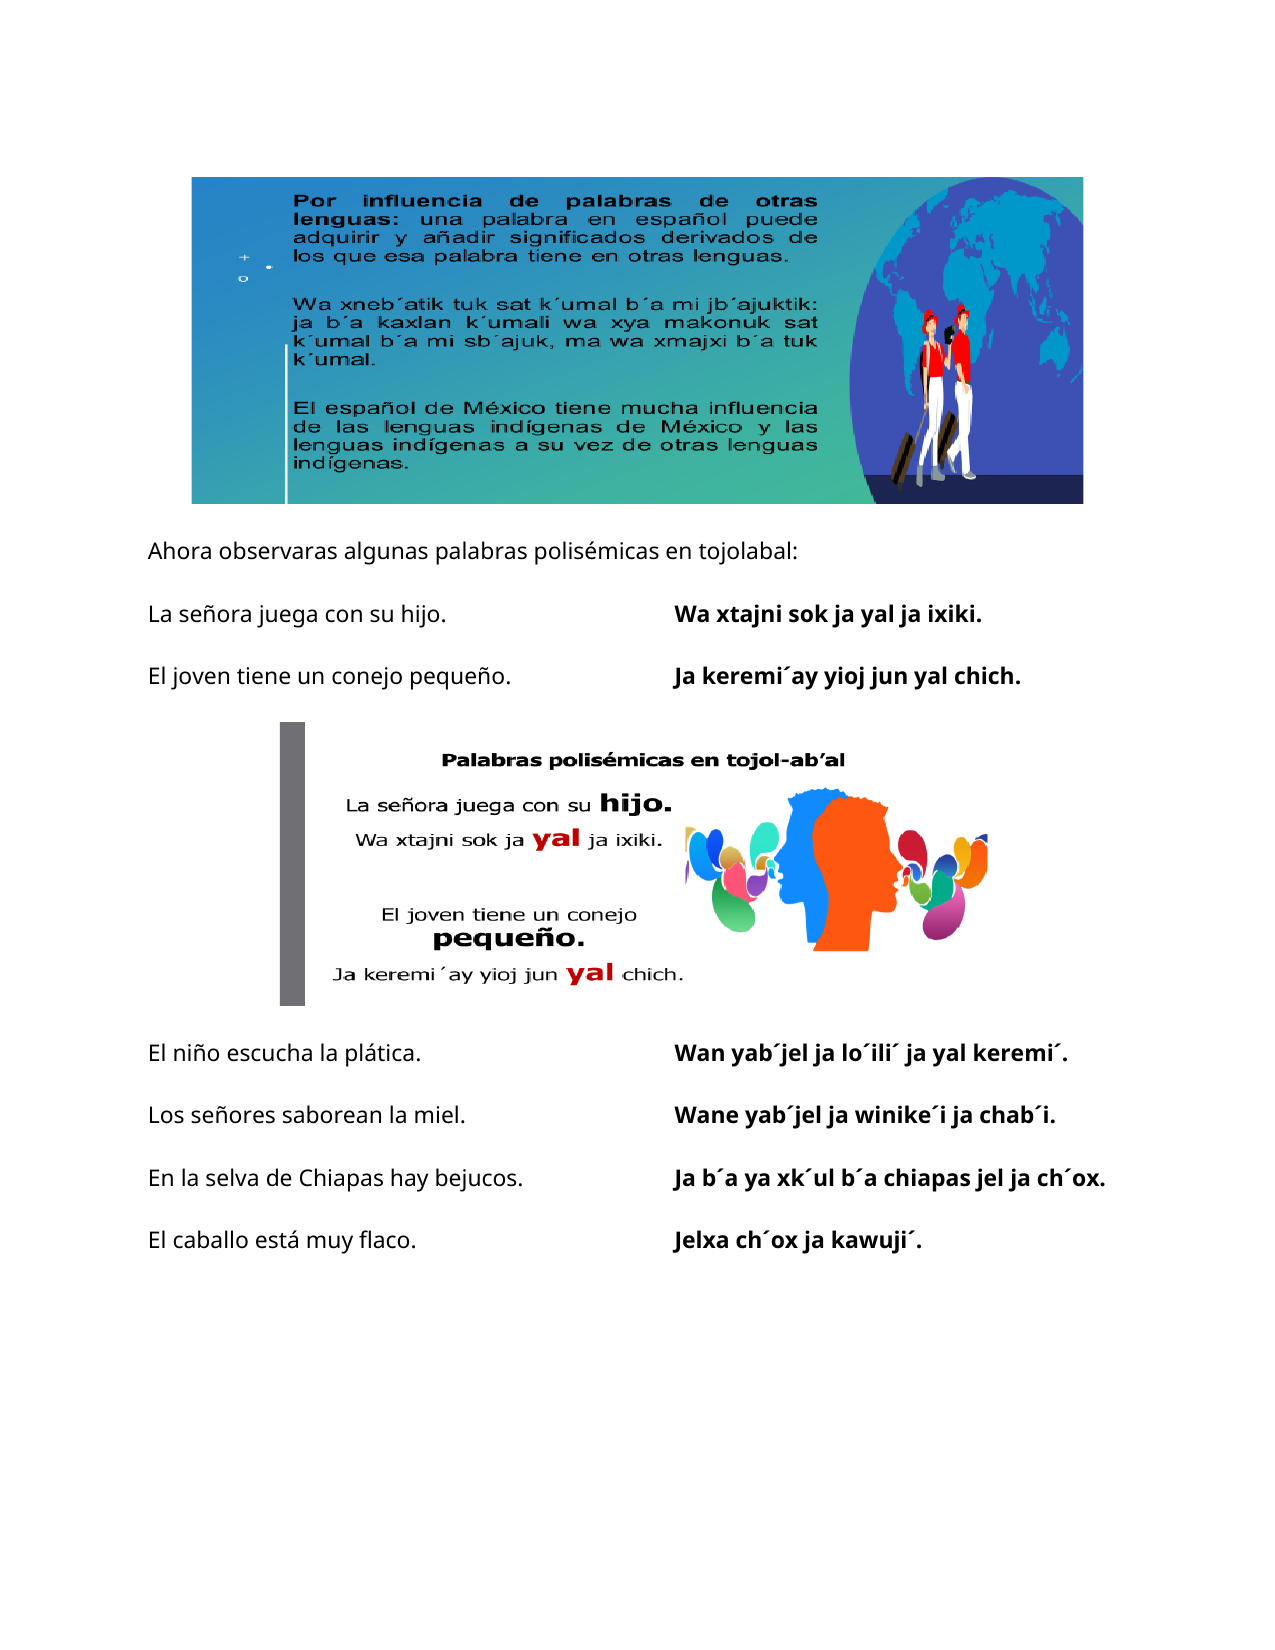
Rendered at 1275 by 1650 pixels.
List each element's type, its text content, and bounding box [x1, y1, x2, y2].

text Wan yab´jel ja lo´ili´ ja yal keremi´. [674, 1037, 1127, 1068]
text Jelxa ch´ox ja kawuji´. [674, 1224, 1127, 1256]
text Ja b´a ya xk´ul b´a chiapas jel ja ch´ox. [674, 1162, 1127, 1193]
text El niño escucha la plática. [148, 1037, 601, 1068]
text El caballo está muy flaco. [148, 1224, 601, 1256]
text Wa xtajni sok ja yal ja ixiki. [674, 597, 1127, 629]
text La señora juega con su hijo. [148, 597, 601, 629]
text El joven tiene un conejo pequeño. [148, 660, 601, 691]
text Wane yab´jel ja winike´i ja chab´i. [674, 1099, 1127, 1131]
text Los señores saborean la miel. [148, 1099, 601, 1131]
picture [191, 177, 1084, 504]
picture [279, 722, 996, 1006]
text En la selva de Chiapas hay bejucos. [148, 1162, 601, 1193]
text Ahora observaras algunas palabras polisémicas en tojolabal: [148, 535, 1127, 566]
text Ja keremi´ay yioj jun yal chich. [674, 660, 1127, 691]
